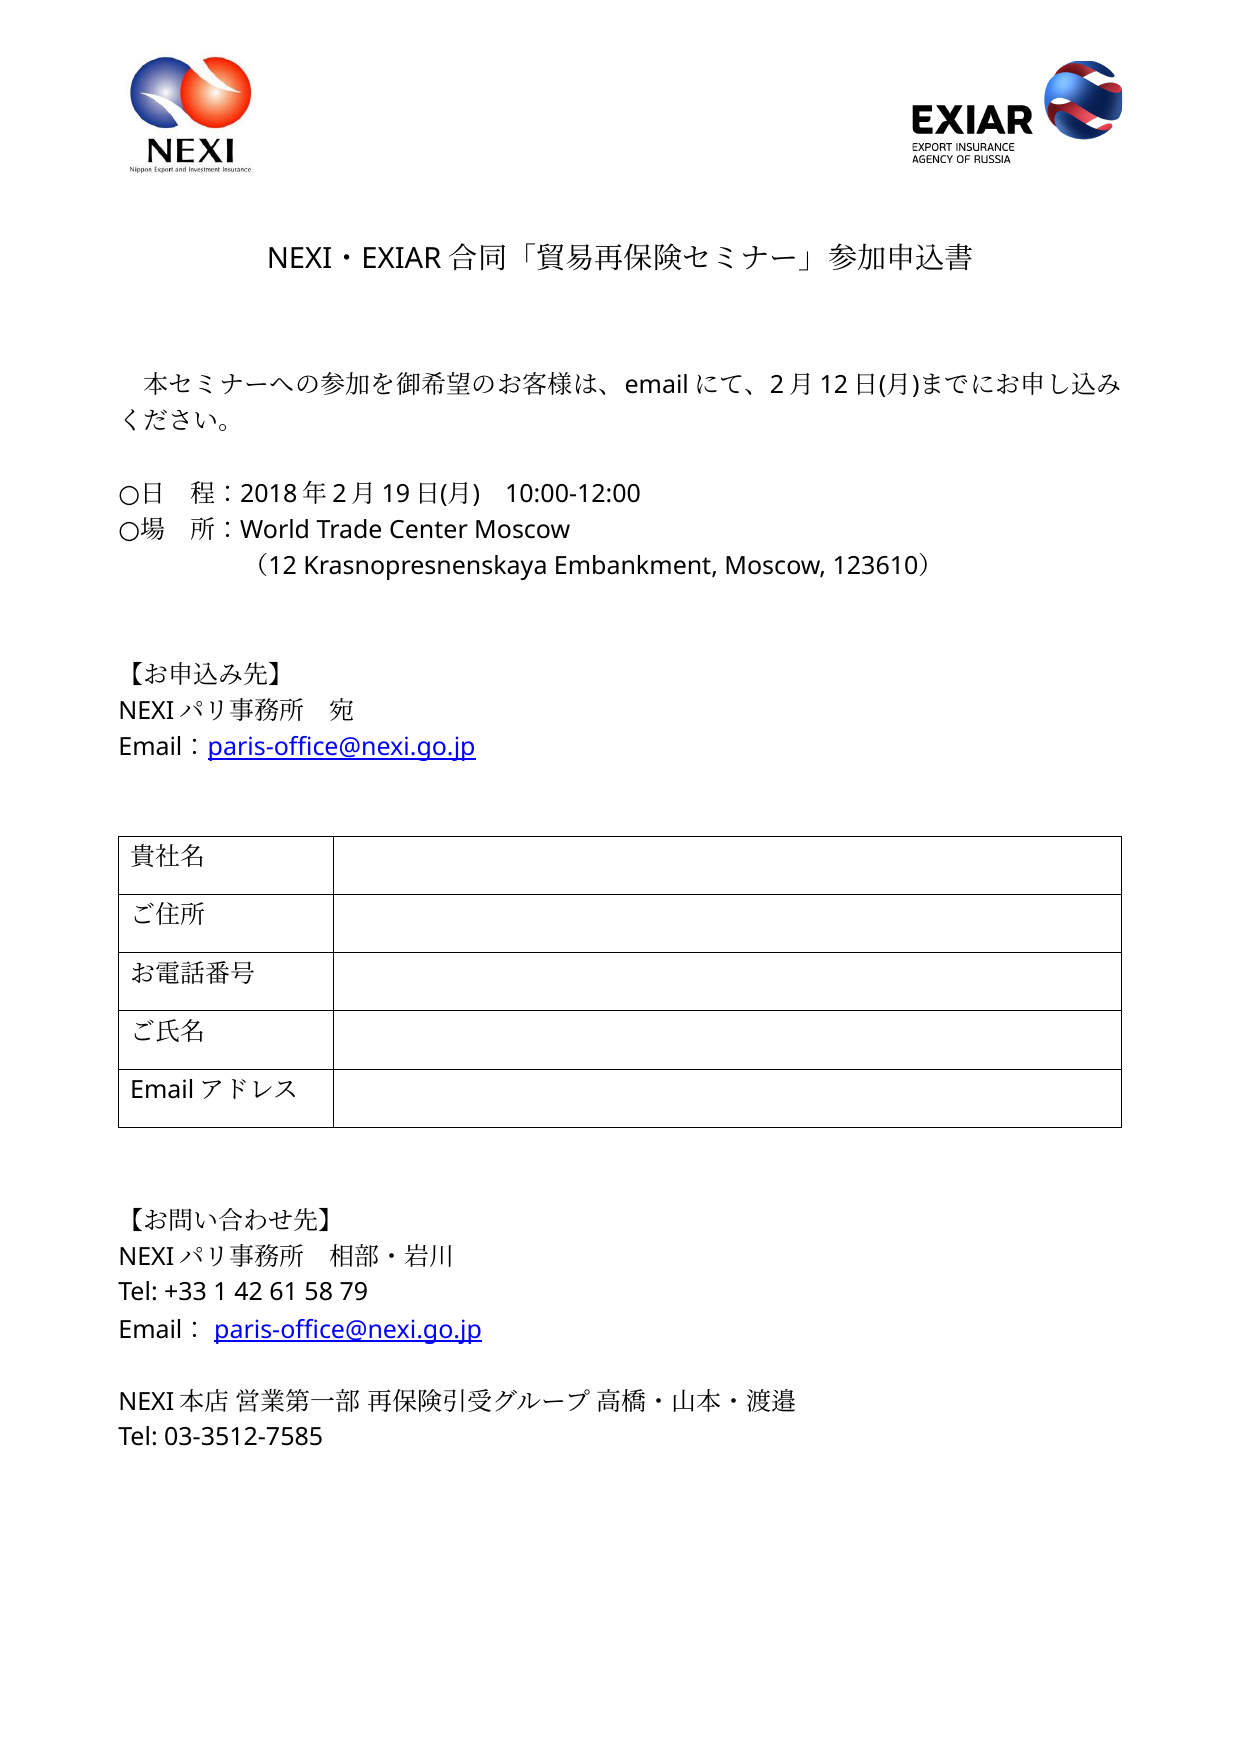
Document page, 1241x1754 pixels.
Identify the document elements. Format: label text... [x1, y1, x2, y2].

text Tel: +33 1 42 61 58 79 [118, 1273, 1122, 1309]
text 【お申込み先】 [118, 654, 1122, 691]
text NEXI本店 営業第一部 再保険引受グループ 高橋・山本・渡邉 [118, 1382, 1122, 1418]
text Tel: 03-3512-7585 [118, 1418, 1122, 1454]
text NEXIパリ事務所 宛 [118, 691, 1122, 727]
table_cell [334, 1070, 1121, 1127]
table_cell [334, 1011, 1121, 1069]
picture [912, 61, 1123, 163]
picture [118, 41, 264, 177]
table_cell お電話番号 [119, 953, 333, 1010]
text 本セミナーへの参加を御希望のお客様は、emailにて、2月12日(月)までにお申し込みください。 [118, 364, 1122, 437]
text NEXIパリ事務所 相部・岩川 [118, 1237, 1122, 1273]
table_cell [334, 895, 1121, 952]
text ○場 所：World Trade Center Moscow [118, 509, 1122, 546]
table_cell ご住所 [119, 895, 333, 952]
table_cell ご氏名 [119, 1011, 333, 1069]
table_cell [334, 953, 1121, 1010]
text Email： paris-office@nexi.go.jp [118, 1309, 1122, 1345]
text Email：paris-office@nexi.go.jp [118, 727, 1122, 763]
table_header 貴社名 [119, 837, 333, 894]
text 【お問い合わせ先】 [118, 1200, 1122, 1237]
text ○日 程：2018年2月19日(月) 10:00-12:00 [118, 473, 1122, 509]
text （12 Krasnopresnenskaya Embankment, Moscow, 123610） [118, 546, 1122, 582]
text NEXI・EXIAR 合同「貿易再保険セミナー」参加申込書 [118, 219, 1122, 292]
table_cell Emailアドレス [119, 1070, 333, 1127]
table_header [334, 837, 1121, 894]
